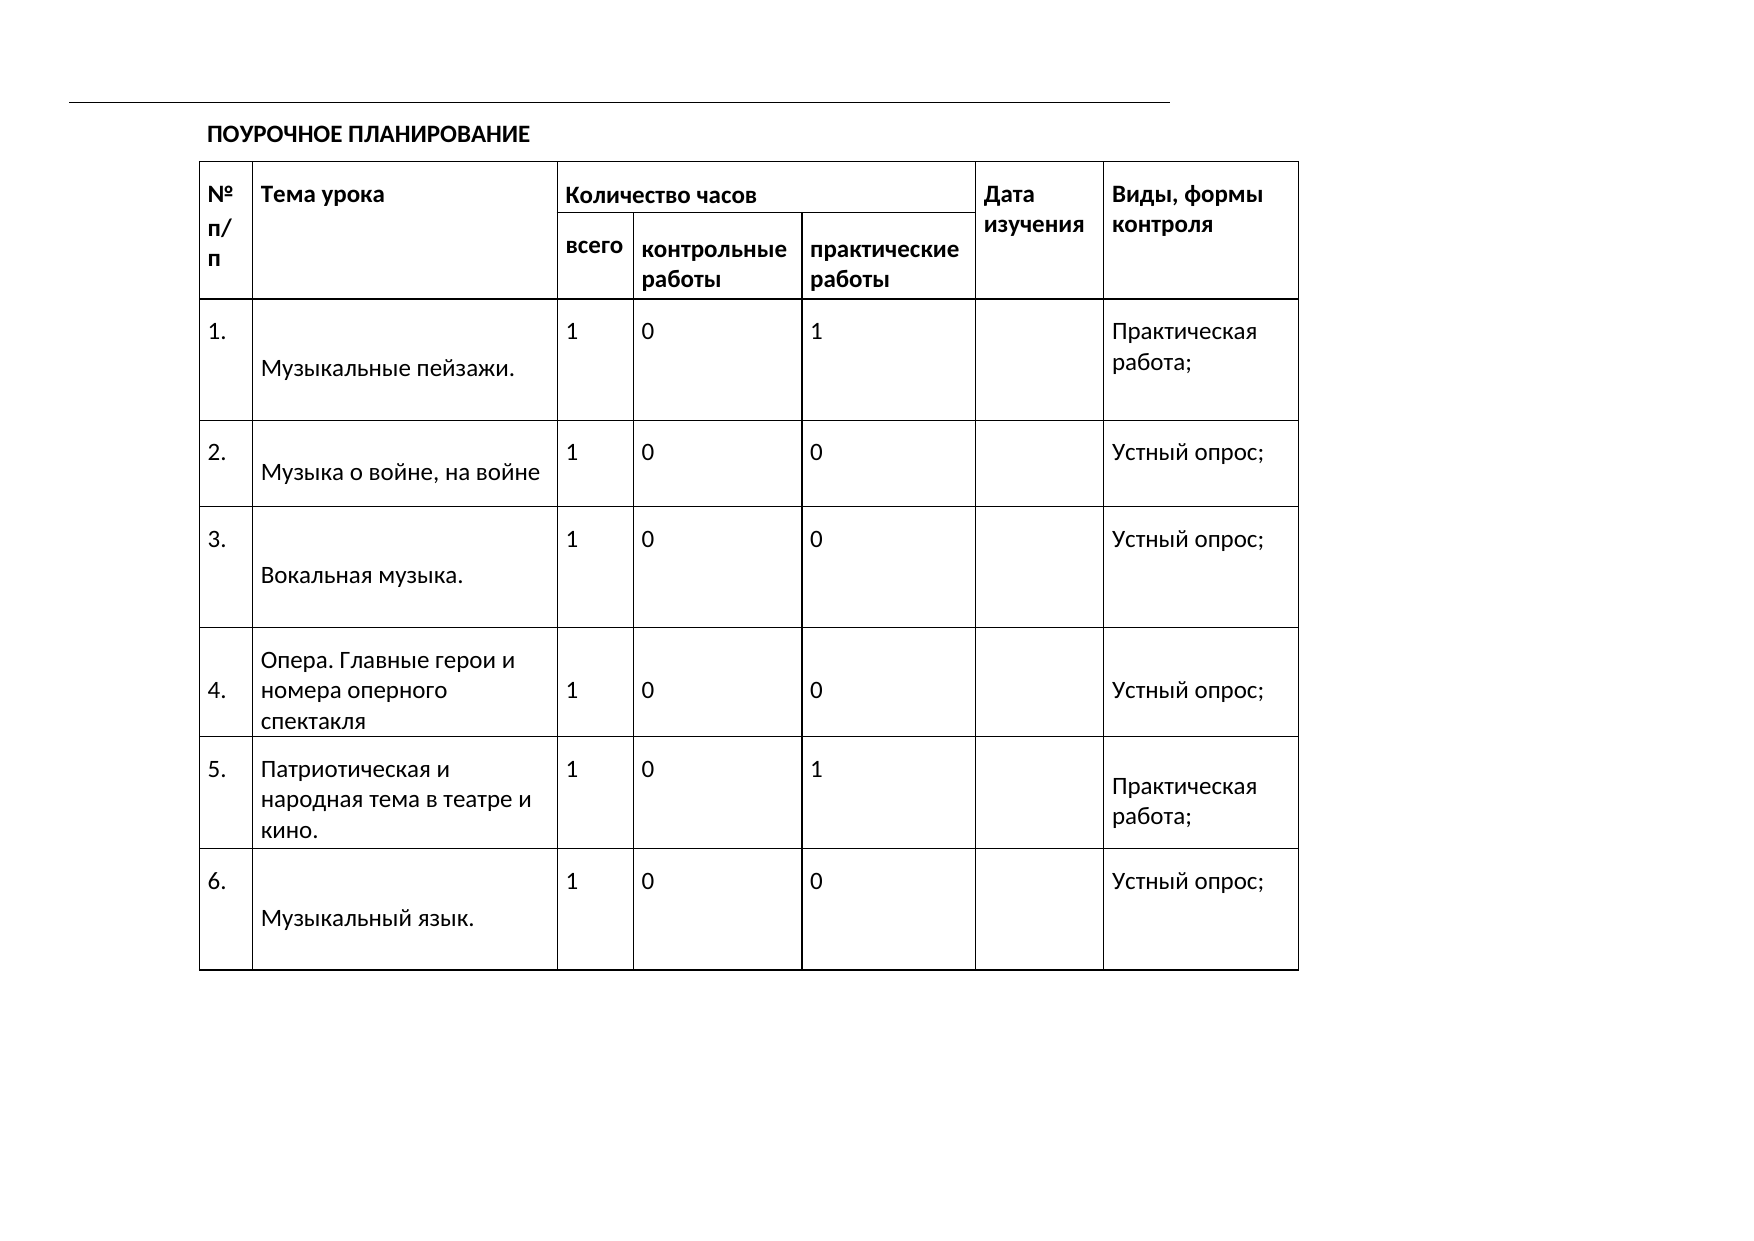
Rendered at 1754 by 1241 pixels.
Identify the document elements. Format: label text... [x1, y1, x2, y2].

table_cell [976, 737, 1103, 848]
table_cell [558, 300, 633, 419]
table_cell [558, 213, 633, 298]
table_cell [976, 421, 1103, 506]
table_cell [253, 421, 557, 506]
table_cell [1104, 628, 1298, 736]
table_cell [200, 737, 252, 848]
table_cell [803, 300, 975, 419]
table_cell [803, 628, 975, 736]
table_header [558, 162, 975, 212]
text ПОУРОЧНОЕ ПЛАНИРОВАНИЕ [207, 118, 1565, 149]
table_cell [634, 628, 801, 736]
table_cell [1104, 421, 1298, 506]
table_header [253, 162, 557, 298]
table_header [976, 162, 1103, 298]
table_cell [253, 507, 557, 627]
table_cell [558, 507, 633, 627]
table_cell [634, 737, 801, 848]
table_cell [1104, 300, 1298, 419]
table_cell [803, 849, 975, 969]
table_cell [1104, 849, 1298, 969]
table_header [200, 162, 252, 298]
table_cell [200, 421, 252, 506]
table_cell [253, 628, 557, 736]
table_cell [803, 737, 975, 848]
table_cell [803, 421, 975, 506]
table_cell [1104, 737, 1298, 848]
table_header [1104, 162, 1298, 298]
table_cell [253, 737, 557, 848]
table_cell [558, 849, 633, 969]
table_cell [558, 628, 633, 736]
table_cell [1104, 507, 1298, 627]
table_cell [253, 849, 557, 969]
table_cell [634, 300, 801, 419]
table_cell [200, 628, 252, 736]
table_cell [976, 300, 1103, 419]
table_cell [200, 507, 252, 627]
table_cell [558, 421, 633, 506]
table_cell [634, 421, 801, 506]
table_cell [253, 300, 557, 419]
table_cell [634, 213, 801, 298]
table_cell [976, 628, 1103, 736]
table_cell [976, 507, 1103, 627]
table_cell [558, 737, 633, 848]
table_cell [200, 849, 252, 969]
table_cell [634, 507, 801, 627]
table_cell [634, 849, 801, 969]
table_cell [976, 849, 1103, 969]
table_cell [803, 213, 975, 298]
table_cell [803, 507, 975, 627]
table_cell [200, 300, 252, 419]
